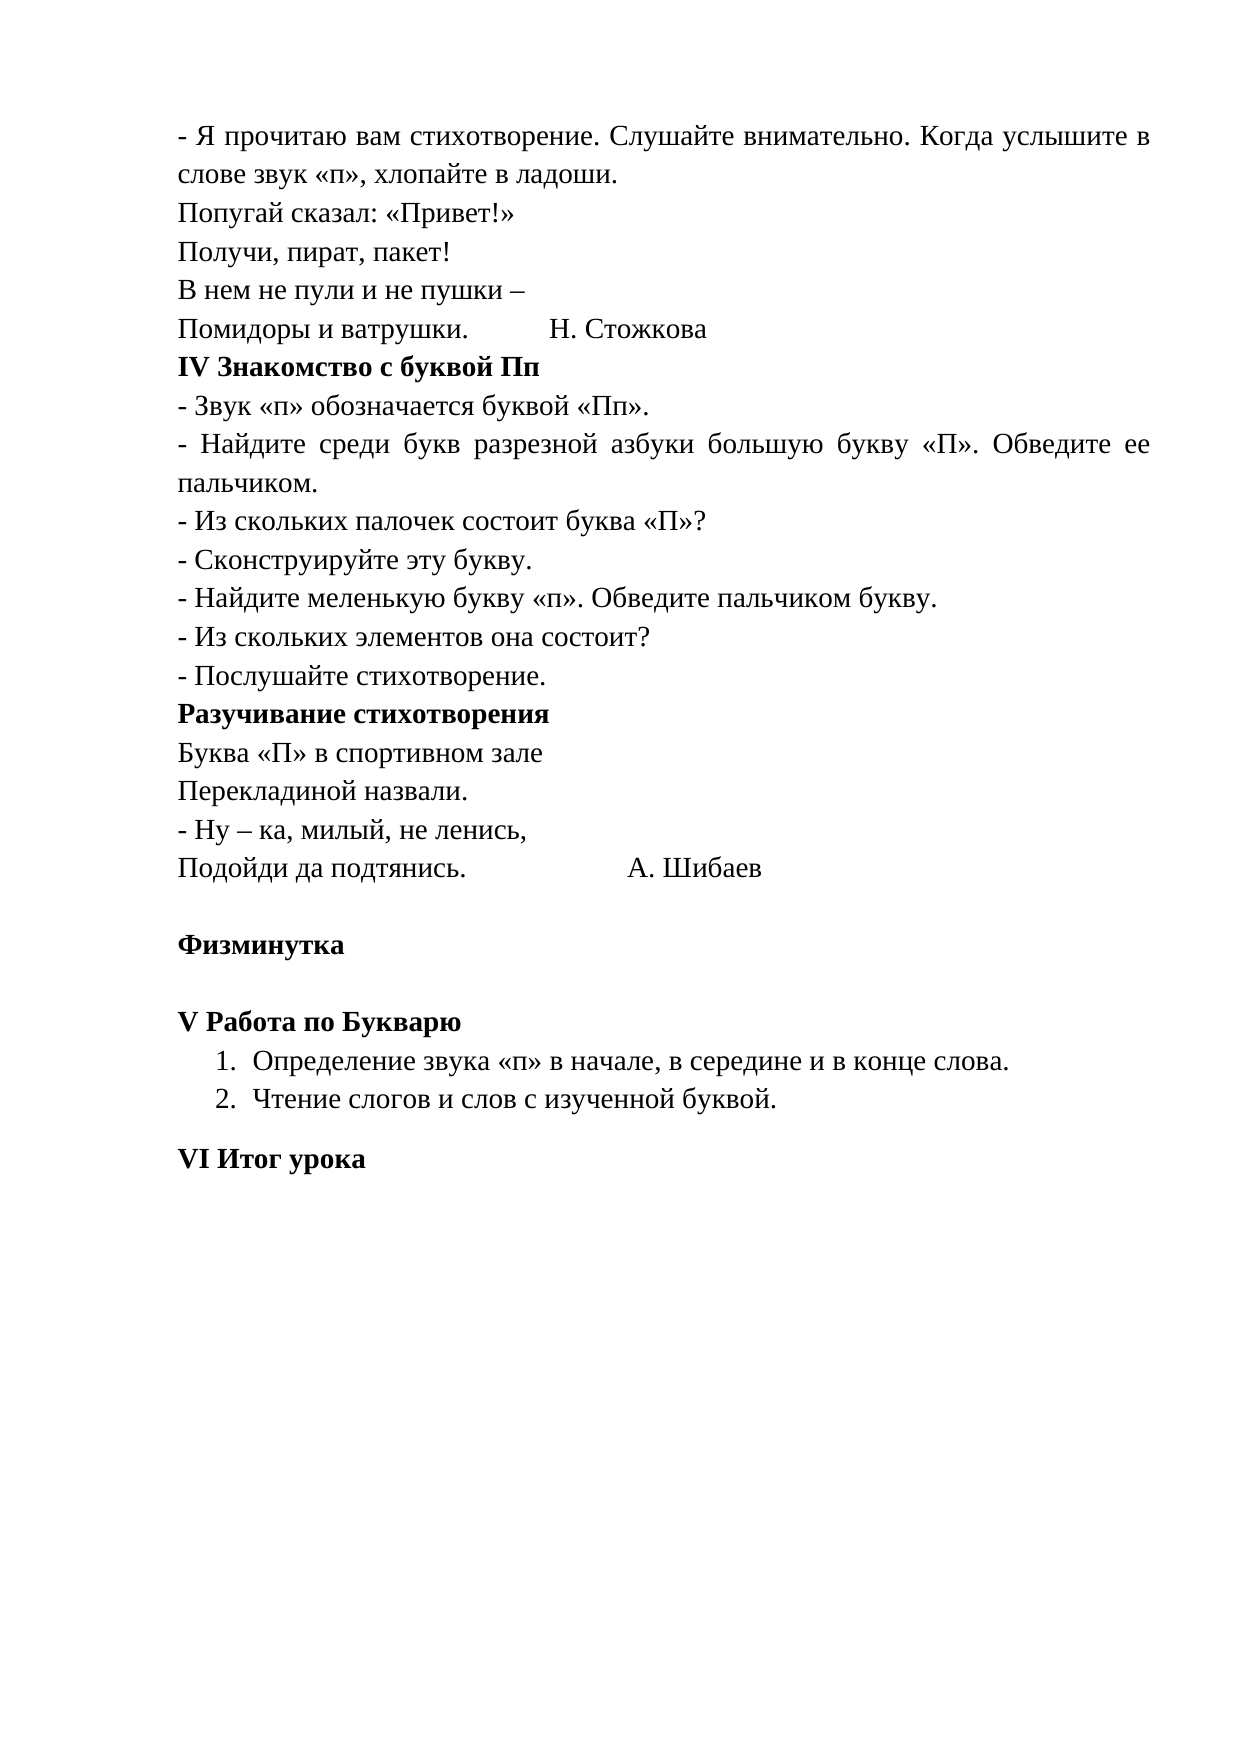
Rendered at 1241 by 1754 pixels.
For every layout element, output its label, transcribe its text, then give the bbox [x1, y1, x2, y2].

list - Послушайте стихотворение. [177, 658, 1152, 691]
list Разучивание стихотворения [177, 696, 1152, 730]
list Физминутка [177, 927, 1152, 961]
list - Из скольких элементов она состоит? [177, 619, 1152, 653]
list - Сконструируйте эту букву. [177, 542, 1152, 576]
list - Найдите среди букв разрезной азбуки большую букву «П». Обведите ее пальчиком. [177, 426, 1152, 498]
list Помидоры и ватрушки. Н. Стожкова [177, 311, 1152, 344]
list V Работа по Букварю [177, 1004, 1152, 1038]
list Получи, пират, пакет! [177, 234, 1152, 267]
list - Я прочитаю вам стихотворение. Слушайте внимательно. Когда услышите в слове звук «п», хлопайте в ладоши. [177, 118, 1152, 190]
list - Ну – ка, милый, не ленись, [177, 812, 1152, 845]
list В нем не пули и не пушки – [177, 272, 1152, 306]
list IV Знакомство с буквой Пп [177, 349, 1152, 383]
list Чтение слогов и слов с изученной буквой. [215, 1082, 1152, 1115]
list - Из скольких палочек состоит буква «П»? [177, 503, 1152, 537]
list Попугай сказал: «Привет!» [177, 195, 1152, 229]
list Перекладиной назвали. [177, 773, 1152, 807]
text VI Итог урока [177, 1141, 1152, 1174]
list Определение звука «п» в начале, в середине и в конце слова. [215, 1043, 1152, 1077]
list Буква «П» в спортивном зале [177, 735, 1152, 768]
list - Найдите меленькую букву «п». Обведите пальчиком букву. [177, 581, 1152, 614]
list - Звук «п» обозначается буквой «Пп». [177, 388, 1152, 421]
list Подойди да подтянись. А. Шибаев [177, 850, 1152, 884]
